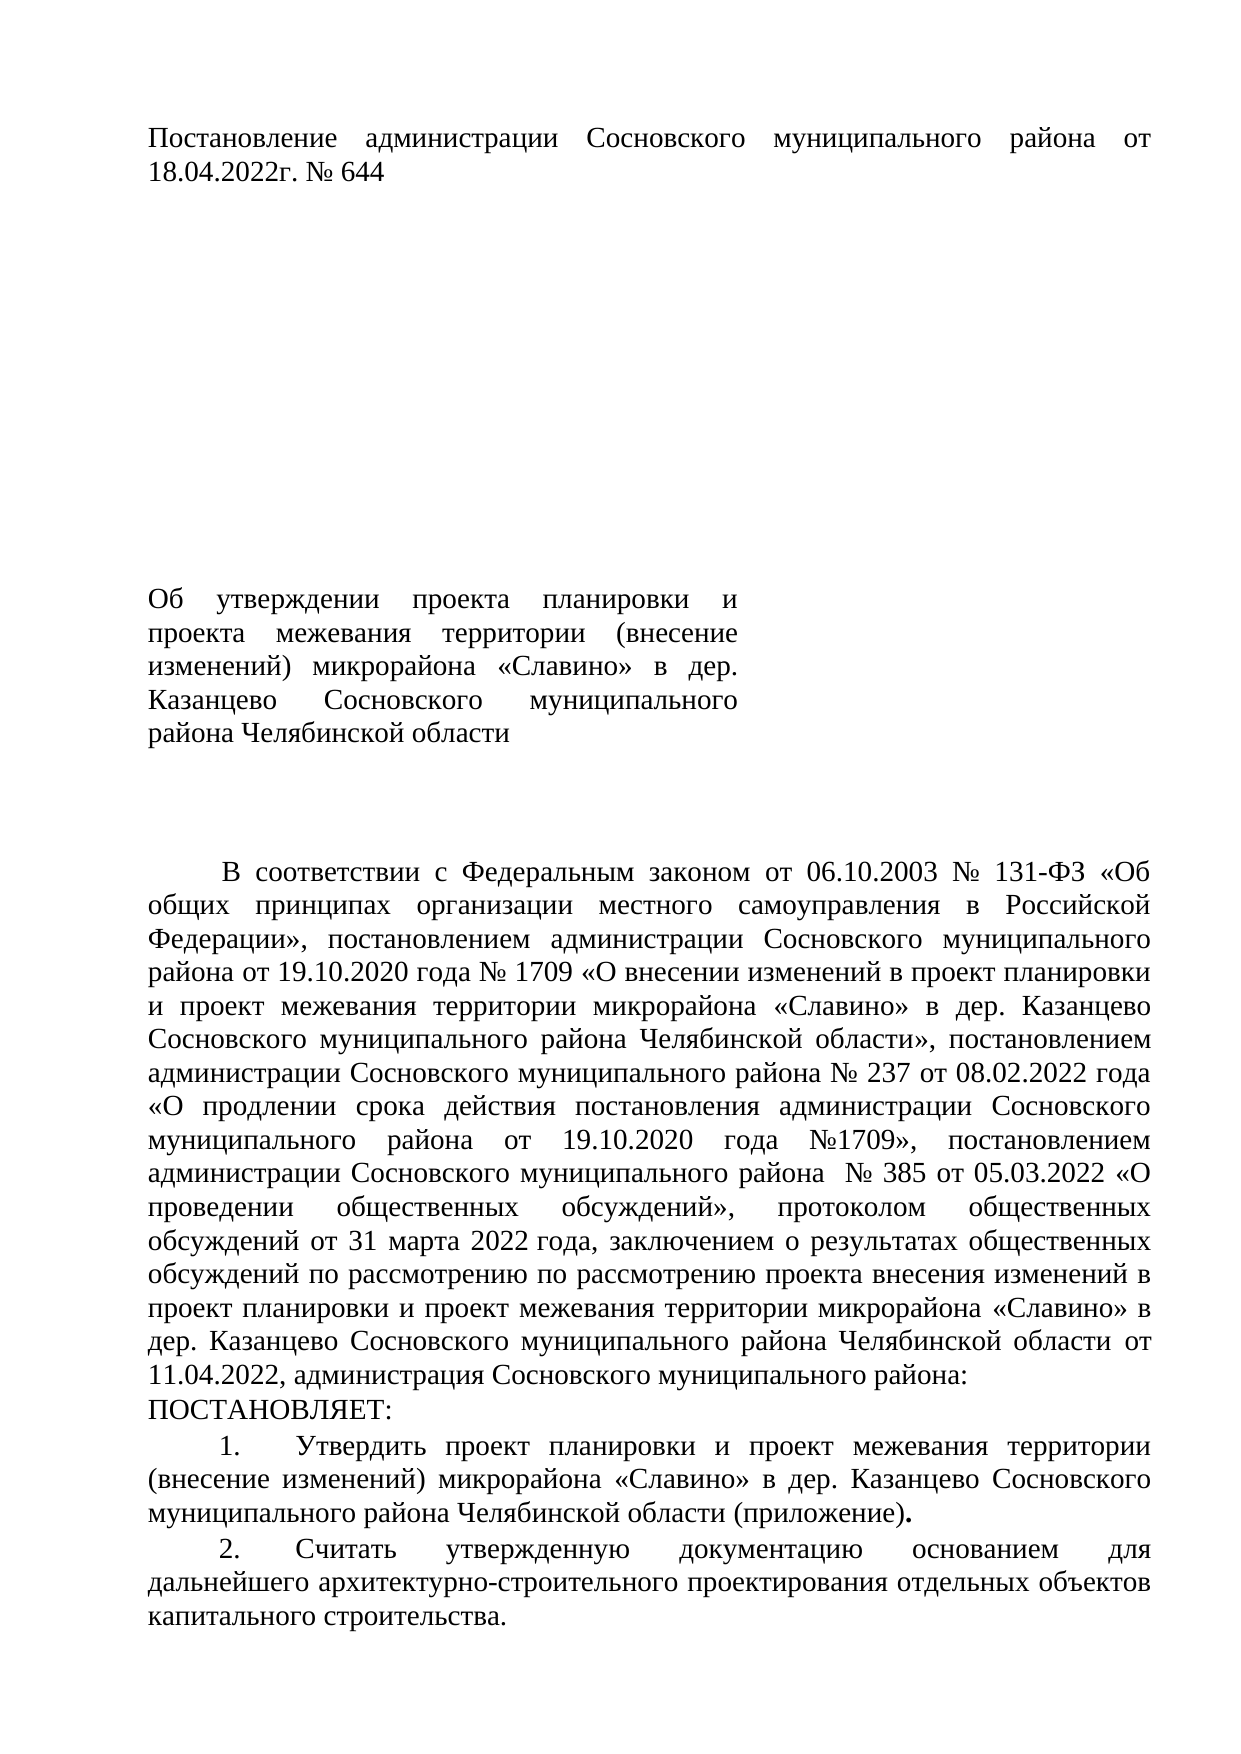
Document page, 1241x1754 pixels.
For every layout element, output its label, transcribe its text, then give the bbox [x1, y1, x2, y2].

text В соответствии с Федеральным законом от 06.10.2003 № 131-ФЗ «Об общих принципах организации местного самоуправления в Российской Федерации», постановлением администрации Сосновского муниципального района от 19.10.2020 года № 1709 «О внесении изменений в проект планировки и проект межевания территории микрорайона «Славино» в дер. Казанцево Сосновского муниципального района Челябинской области», постановлением администрации Сосновского муниципального района № 237 от 08.02.2022 года «О продлении срока действия постановления администрации Сосновского муниципального района от 19.10.2020 года №1709», постановлением администрации Сосновского муниципального района № 385 от 05.03.2022 «О проведении общественных обсуждений», протоколом общественных обсуждений от 31 марта 2022 года, заключением о результатах общественных обсуждений по рассмотрению по рассмотрению проекта внесения изменений в проект планировки и проект межевания территории микрорайона «Славино» в дер. Казанцево Сосновского муниципального района Челябинской области от 11.04.2022, администрация Сосновского муниципального района: [148, 854, 1152, 1390]
list Считать утвержденную документацию основанием для дальнейшего архитектурно-строительного проектирования отдельных объектов капитального строительства. [148, 1531, 1152, 1631]
list Утвердить проект планировки и проект межевания территории (внесение изменений) микрорайона «Славино» в дер. Казанцево Сосновского муниципального района Челябинской области (приложение). [148, 1428, 1152, 1529]
text Постановление администрации Сосновского муниципального района от 18.04.2022г. № 644 [148, 120, 1152, 187]
text Об утверждении проекта планировки и проекта межевания территории (внесение изменений) микрорайона «Славино» в дер. Казанцево Сосновского муниципального района Челябинской области [148, 581, 738, 749]
text ПОСТАНОВЛЯЕТ: [148, 1392, 1152, 1426]
